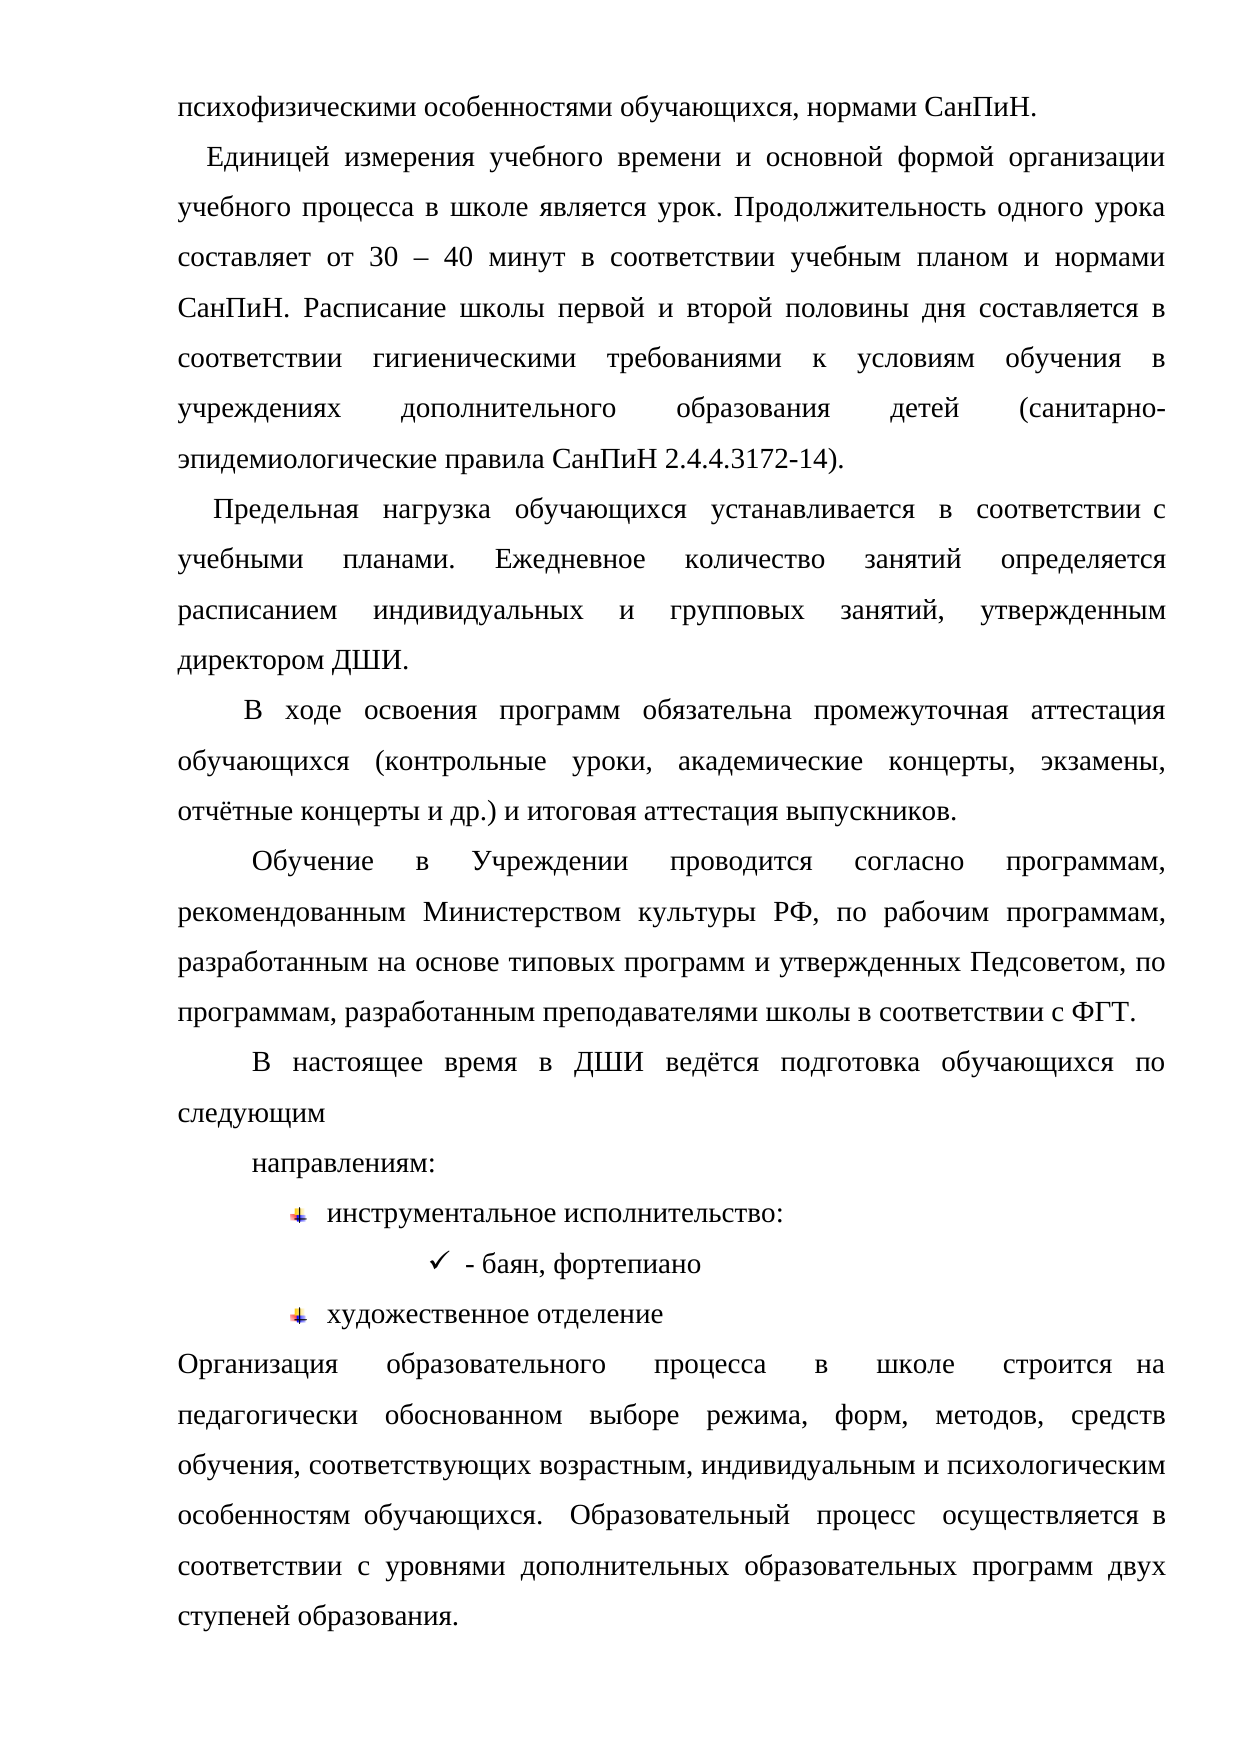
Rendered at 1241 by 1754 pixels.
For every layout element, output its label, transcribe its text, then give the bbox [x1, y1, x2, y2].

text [177, 89, 1167, 122]
text Предельная нагрузка обучающихся устанавливается в соответствии с учебными планами. Ежедневное количество занятий определяется расписанием индивидуальных и групповых занятий, утвержденным директором ДШИ. [177, 491, 1167, 676]
text направлениям: [177, 1145, 1167, 1179]
list инструментальное исполнительство: [289, 1196, 1167, 1229]
list - баян, фортепиано [427, 1246, 1167, 1279]
picture [290, 1306, 307, 1324]
text В ходе освоения программ обязательна промежуточная аттестация обучающихся (контрольные уроки, академические концерты, экзамены, отчётные концерты и др.) и итоговая аттестация выпускников. [177, 692, 1167, 827]
list художественное отделение [289, 1296, 1167, 1330]
picture [290, 1206, 307, 1223]
text Единицей измерения учебного времени и основной формой организации учебного процесса в школе является урок. Продолжительность одного урока составляет от 30 – 40 минут в соответствии учебным планом и нормами СанПиН. Расписание школы первой и второй половины дня составляется в соответствии гигиеническими требованиями к условиям обучения в учреждениях дополнительного образования детей (санитарно-эпидемиологические правила СанПиН 2.4.4.3172-14). [177, 139, 1167, 474]
text Обучение в Учреждении проводится согласно программам, рекомендованным Министерством культуры РФ, по рабочим программам, разработанным на основе типовых программ и утвержденных Педсоветом, по программам, разработанным преподавателями школы в соответствии с ФГТ. [177, 843, 1167, 1028]
text Организация образовательного процесса в школе строится на педагогически обоснованном выборе режима, форм, методов, средств обучения, соответствующих возрастным, индивидуальным и психологическим особенностям обучающихся. Образовательный процесс осуществляется в соответствии с уровнями дополнительных образовательных программ двух ступеней образования. [177, 1347, 1167, 1632]
text В настоящее время в ДШИ ведётся подготовка обучающихся по следующим [177, 1044, 1167, 1128]
